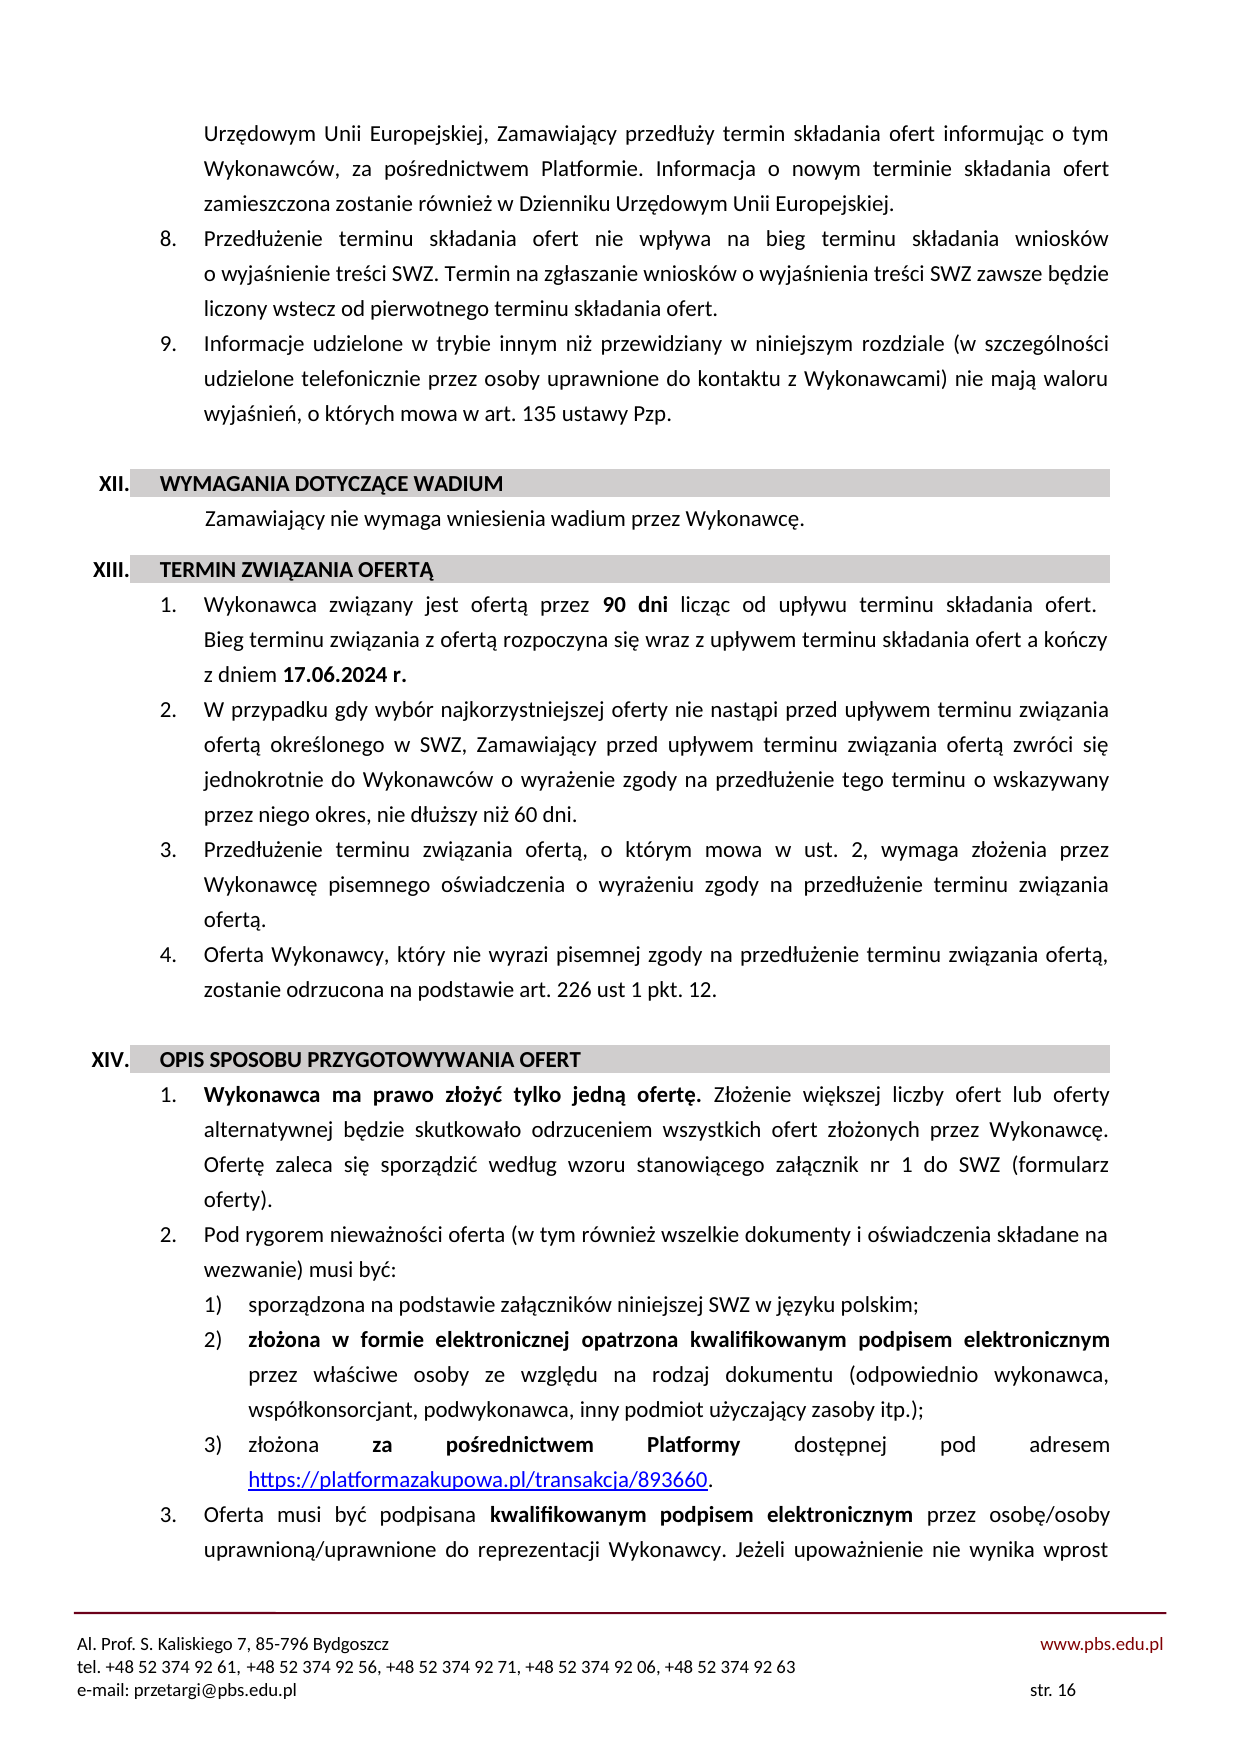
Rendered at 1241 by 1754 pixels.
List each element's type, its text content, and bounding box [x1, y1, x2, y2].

list złożona za pośrednictwem Platformy dostępnej pod adresem https://platformazakupowa.pl/transakcja/893660. [204, 1430, 1110, 1493]
list złożona w formie elektronicznej opatrzona kwalifikowanym podpisem elektronicznym przez właściwe osoby ze względu na rodzaj dokumentu (odpowiednio wykonawca, współkonsorcjant, podwykonawca, inny podmiot użyczający zasoby itp.); [204, 1325, 1110, 1423]
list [159, 1500, 1110, 1563]
list WYMAGANIA DOTYCZĄCE WADIUM [130, 469, 1110, 497]
list TERMIN ZWIĄZANIA OFERTĄ [130, 555, 1110, 583]
list Informacje udzielone w trybie innym niż przewidziany w niniejszym rozdziale (w szczególności udzielone telefonicznie przez osoby uprawnione do kontaktu z Wykonawcami) nie mają waloru wyjaśnień, o których mowa w art. 135 ustawy Pzp. [159, 329, 1110, 427]
list sporządzona na podstawie załączników niniejszej SWZ w języku polskim; [204, 1290, 1110, 1318]
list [159, 119, 1110, 217]
list Zamawiający nie wymaga wniesienia wadium przez Wykonawcę. [205, 504, 1110, 532]
list W przypadku gdy wybór najkorzystniejszej oferty nie nastąpi przed upływem terminu związania ofertą określonego w SWZ, Zamawiający przed upływem terminu związania ofertą zwróci się jednokrotnie do Wykonawców o wyrażenie zgody na przedłużenie tego terminu o wskazywany przez niego okres, nie dłuższy niż 60 dni. [159, 695, 1110, 828]
list Wykonawca związany jest ofertą przez 90 dni licząc od upływu terminu składania ofert. Bieg terminu związania z ofertą rozpoczyna się wraz z upływem terminu składania ofert a kończy z dniem 17.06.2024 r. [159, 590, 1110, 688]
list Przedłużenie terminu związania ofertą, o którym mowa w ust. 2, wymaga złożenia przez Wykonawcę pisemnego oświadczenia o wyrażeniu zgody na przedłużenie terminu związania ofertą. [159, 835, 1110, 933]
list Wykonawca ma prawo złożyć tylko jedną ofertę. Złożenie większej liczby ofert lub oferty alternatywnej będzie skutkowało odrzuceniem wszystkich ofert złożonych przez Wykonawcę. Ofertę zaleca się sporządzić według wzoru stanowiącego załącznik nr 1 do SWZ (formularz oferty). [159, 1080, 1110, 1213]
list Pod rygorem nieważności oferta (w tym również wszelkie dokumenty i oświadczenia składane na wezwanie) musi być: [159, 1220, 1110, 1283]
list Oferta Wykonawcy, który nie wyrazi pisemnej zgody na przedłużenie terminu związania ofertą, zostanie odrzucona na podstawie art. 226 ust 1 pkt. 12. [159, 940, 1110, 1003]
list OPIS SPOSOBU PRZYGOTOWYWANIA OFERT [130, 1045, 1110, 1073]
list Przedłużenie terminu składania ofert nie wpływa na bieg terminu składania wniosków o wyjaśnienie treści SWZ. Termin na zgłaszanie wniosków o wyjaśnienia treści SWZ zawsze będzie liczony wstecz od pierwotnego terminu składania ofert. [159, 224, 1110, 322]
